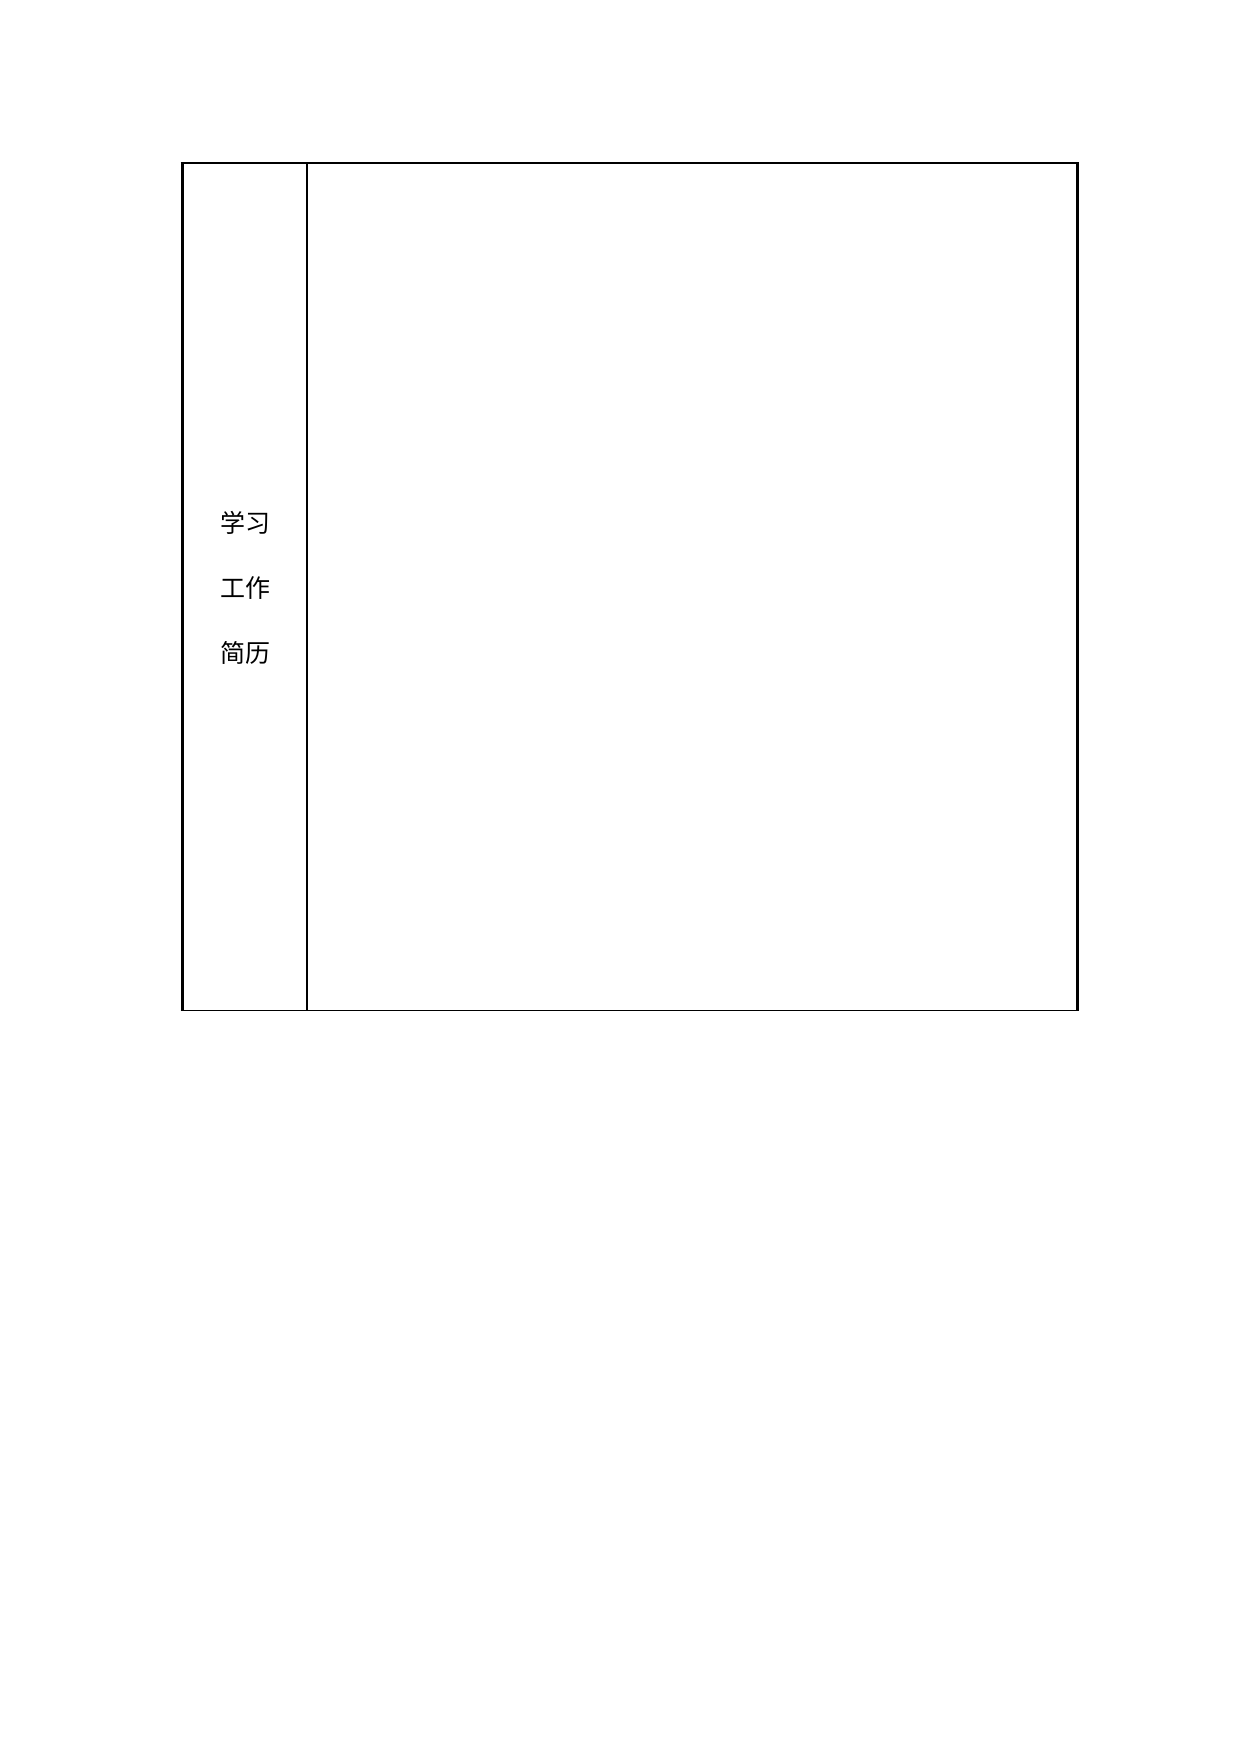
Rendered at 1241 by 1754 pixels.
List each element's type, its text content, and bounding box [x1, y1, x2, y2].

table_cell [308, 164, 1076, 1010]
table_cell 学习 工作 简历 [184, 164, 306, 1010]
